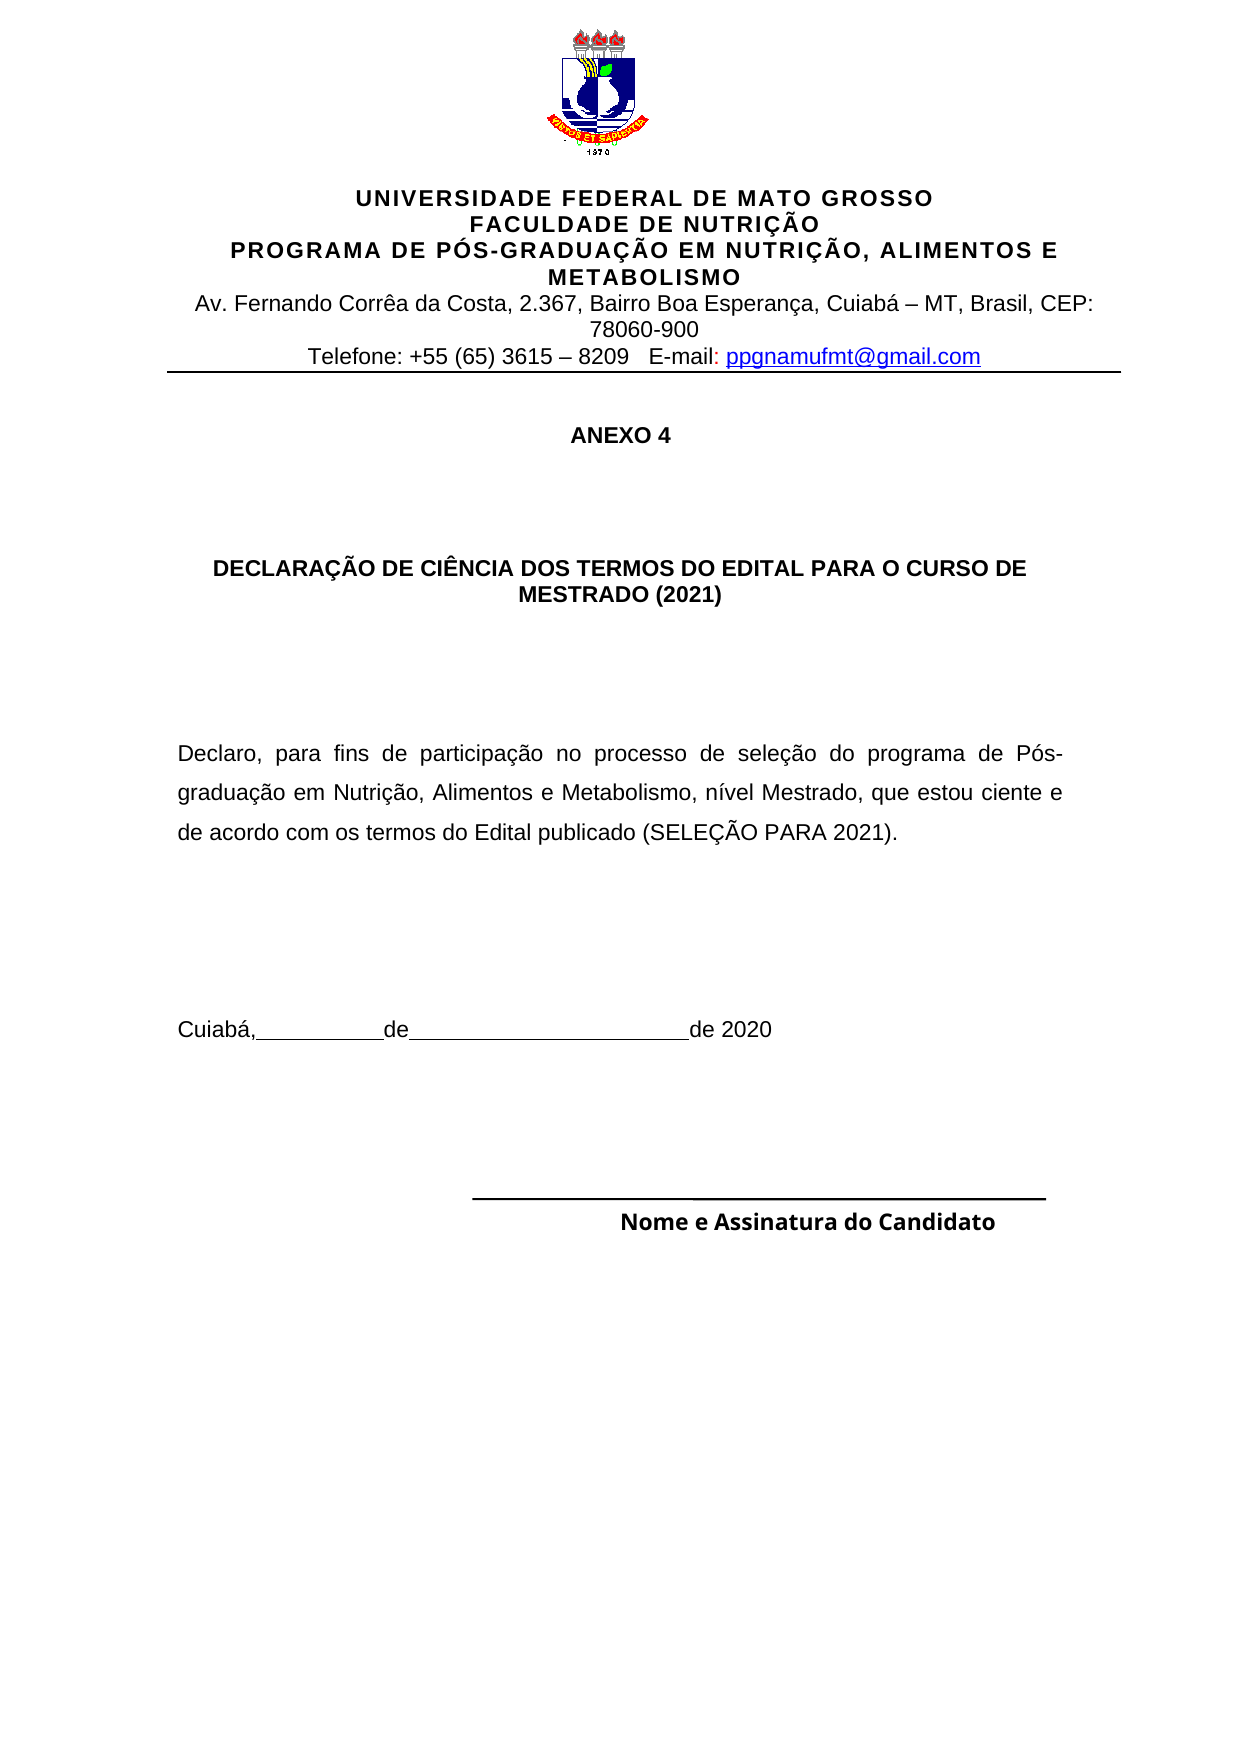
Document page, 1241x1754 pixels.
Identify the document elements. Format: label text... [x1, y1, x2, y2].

text Telefone: +55 (65) 3615 – 8209 E-mail: ppgnamufmt@gmail.com [167, 343, 1121, 371]
picture [541, 23, 653, 159]
text UNIVERSIDADE FEDERAL DE MATO GROSSO [167, 185, 1121, 211]
text DECLARAÇÃO DE CIÊNCIA DOS TERMOS DO EDITAL PARA O CURSO DE MESTRADO (2021) [173, 555, 1067, 608]
text Cuiabá, de de 2020 [177, 1016, 1121, 1043]
text Av. Fernando Corrêa da Costa, 2.367, Bairro Boa Esperança, Cuiabá – MT, Brasil, CEP: 78060-900 [167, 290, 1121, 343]
text PROGRAMA DE PÓS-GRADUAÇÃO EM NUTRIÇÃO, ALIMENTOS E METABOLISMO [167, 237, 1121, 290]
text FACULDADE DE NUTRIÇÃO [167, 211, 1121, 237]
text Declaro, para fins de participação no processo de seleção do programa de Pós- graduação em Nutrição, Alimentos e Metabolismo, nível Mestrado, que estou ciente e de acordo com os termos do Edital publicado (SELEÇÃO PARA 2021). [177, 740, 1064, 845]
text Nome e Assinatura do Candidato [620, 1206, 1121, 1237]
text ANEXO 4 [174, 422, 1067, 448]
